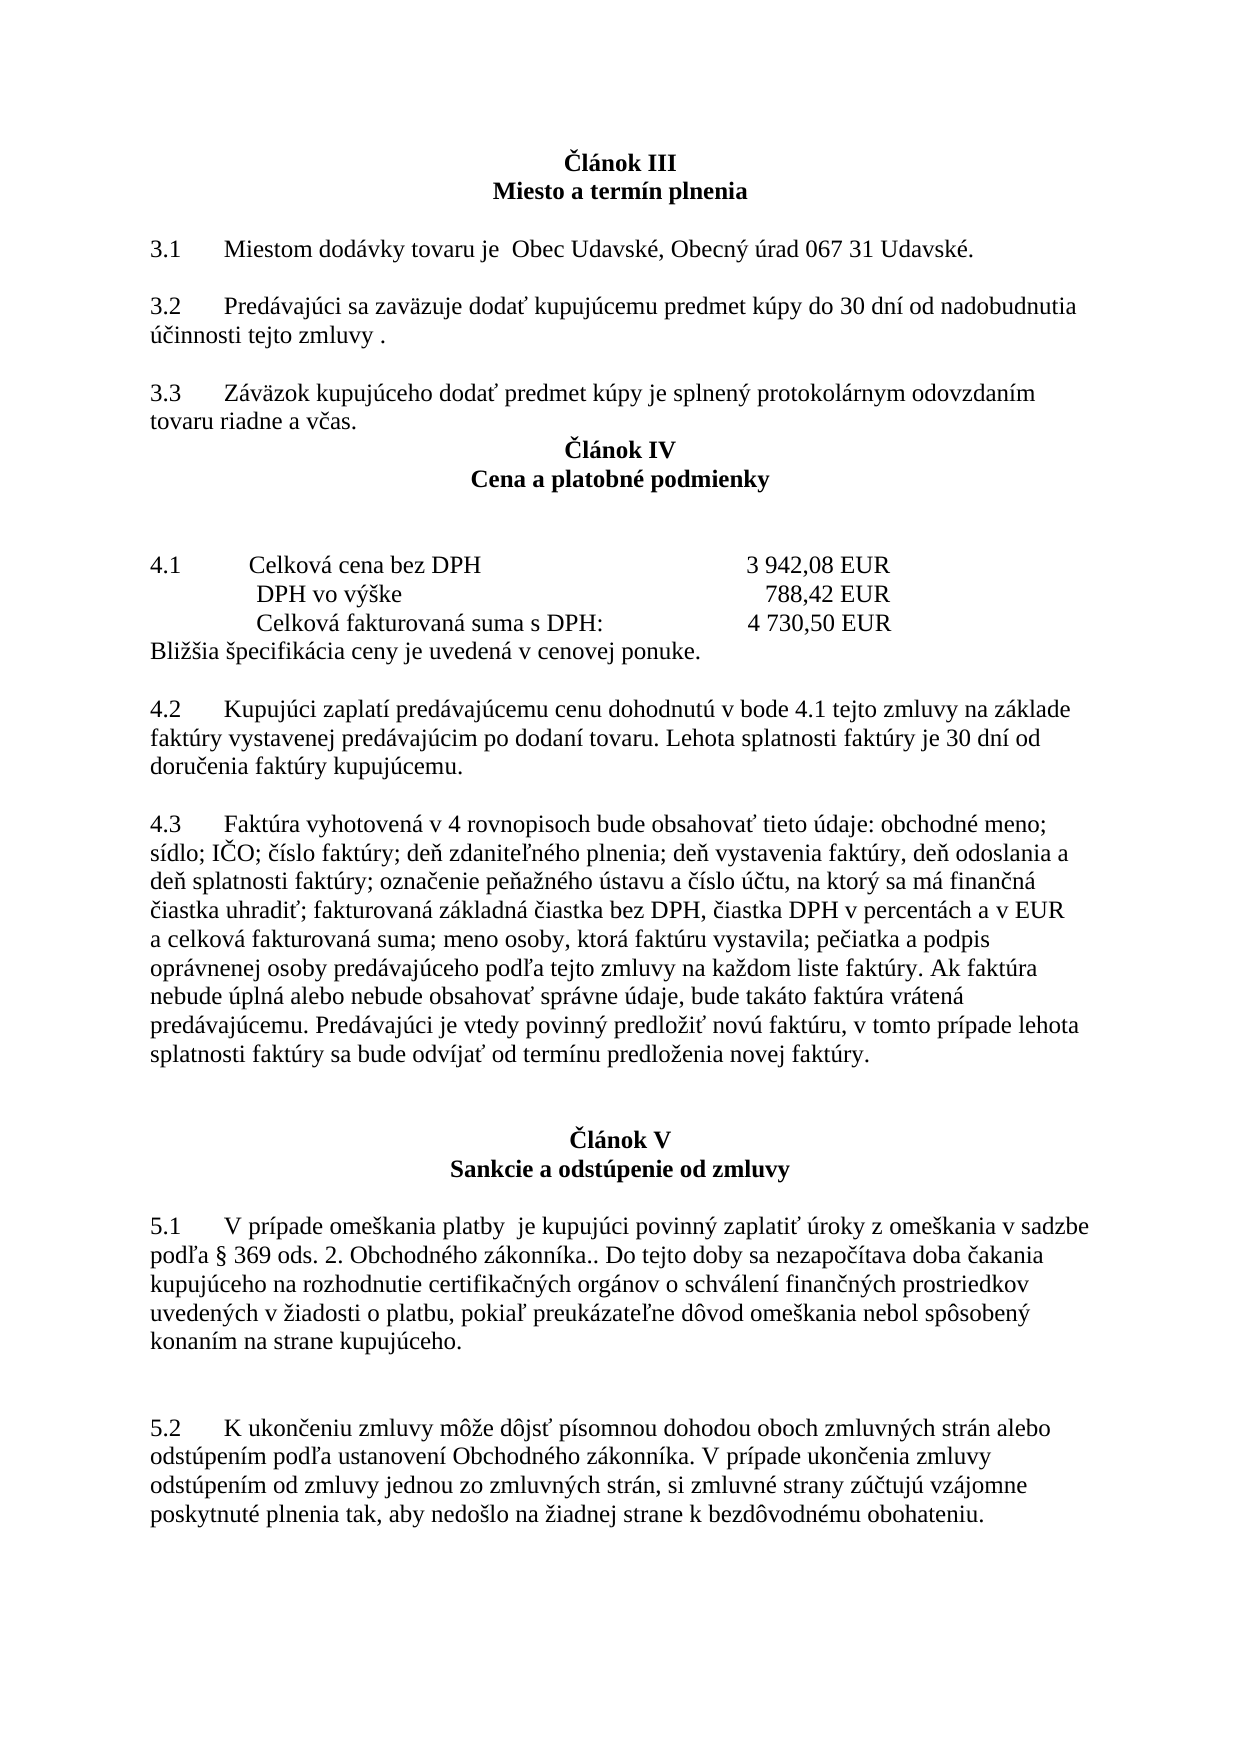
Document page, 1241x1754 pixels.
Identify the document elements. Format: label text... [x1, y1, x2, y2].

text 5.2 K ukončeniu zmluvy môže dôjsť písomnou dohodou oboch zmluvných strán alebo odstúpením podľa ustanovení Obchodného zákonníka. V prípade ukončenia zmluvy odstúpením od zmluvy jednou zo zmluvných strán, si zmluvné strany zúčtujú vzájomne poskytnuté plnenia tak, aby nedošlo na žiadnej strane k bezdôvodnému obohateniu. [150, 1413, 1090, 1528]
text 3.1 Miestom dodávky tovaru je Obec Udavské, Obecný úrad 067 31 Udavské. [150, 234, 1090, 263]
text Článok IV [150, 435, 1090, 464]
text 4.3 Faktúra vyhotovená v 4 rovnopisoch bude obsahovať tieto údaje: obchodné meno; sídlo; IČO; číslo faktúry; deň zdaniteľného plnenia; deň vystavenia faktúry, deň odoslania a deň splatnosti faktúry; označenie peňažného ústavu a číslo účtu, na ktorý sa má finančná čiastka uhradiť; fakturovaná základná čiastka bez DPH, čiastka DPH v percentách a v EUR a celková fakturovaná suma; meno osoby, ktorá faktúru vystavila; pečiatka a podpis oprávnenej osoby predávajúceho podľa tejto zmluvy na každom liste faktúry. Ak faktúra nebude úplná alebo nebude obsahovať správne údaje, bude takáto faktúra vrátená predávajúcemu. Predávajúci je vtedy povinný predložiť novú faktúru, v tomto prípade lehota splatnosti faktúry sa bude odvíjať od termínu predloženia novej faktúry. [150, 809, 1090, 1068]
text DPH vo výške 788,42 EUR [150, 579, 1090, 608]
text 5.1 V prípade omeškania platby je kupujúci povinný zaplatiť úroky z omeškania v sadzbe podľa § 369 ods. 2. Obchodného zákonníka.. Do tejto doby sa nezapočítava doba čakania kupujúceho na rozhodnutie certifikačných orgánov o schválení finančných prostriedkov uvedených v žiadosti o platbu, pokiaľ preukázateľne dôvod omeškania nebol spôsobený konaním na strane kupujúceho. [150, 1211, 1090, 1355]
text Sankcie a odstúpenie od zmluvy [150, 1154, 1090, 1183]
text Miesto a termín plnenia [150, 176, 1090, 205]
text Článok V [150, 1125, 1090, 1154]
text 3.3 Záväzok kupujúceho dodať predmet kúpy je splnený protokolárnym odovzdaním tovaru riadne a včas. [150, 378, 1090, 435]
text 4.2 Kupujúci zaplatí predávajúcemu cenu dohodnutú v bode 4.1 tejto zmluvy na základe faktúry vystavenej predávajúcim po dodaní tovaru. Lehota splatnosti faktúry je 30 dní od doručenia faktúry kupujúcemu. [150, 694, 1090, 780]
text Bližšia špecifikácia ceny je uvedená v cenovej ponuke. [150, 636, 1090, 665]
text Článok III [150, 148, 1090, 176]
text Celková fakturovaná suma s DPH: 4 730,50 EUR [150, 608, 1090, 636]
text 3.2 Predávajúci sa zaväzuje dodať kupujúcemu predmet kúpy do 30 dní od nadobudnutia účinnosti tejto zmluvy . [150, 291, 1090, 349]
text 4.1 Celková cena bez DPH 3 942,08 EUR [150, 550, 1090, 579]
text Cena a platobné podmienky [150, 464, 1090, 493]
